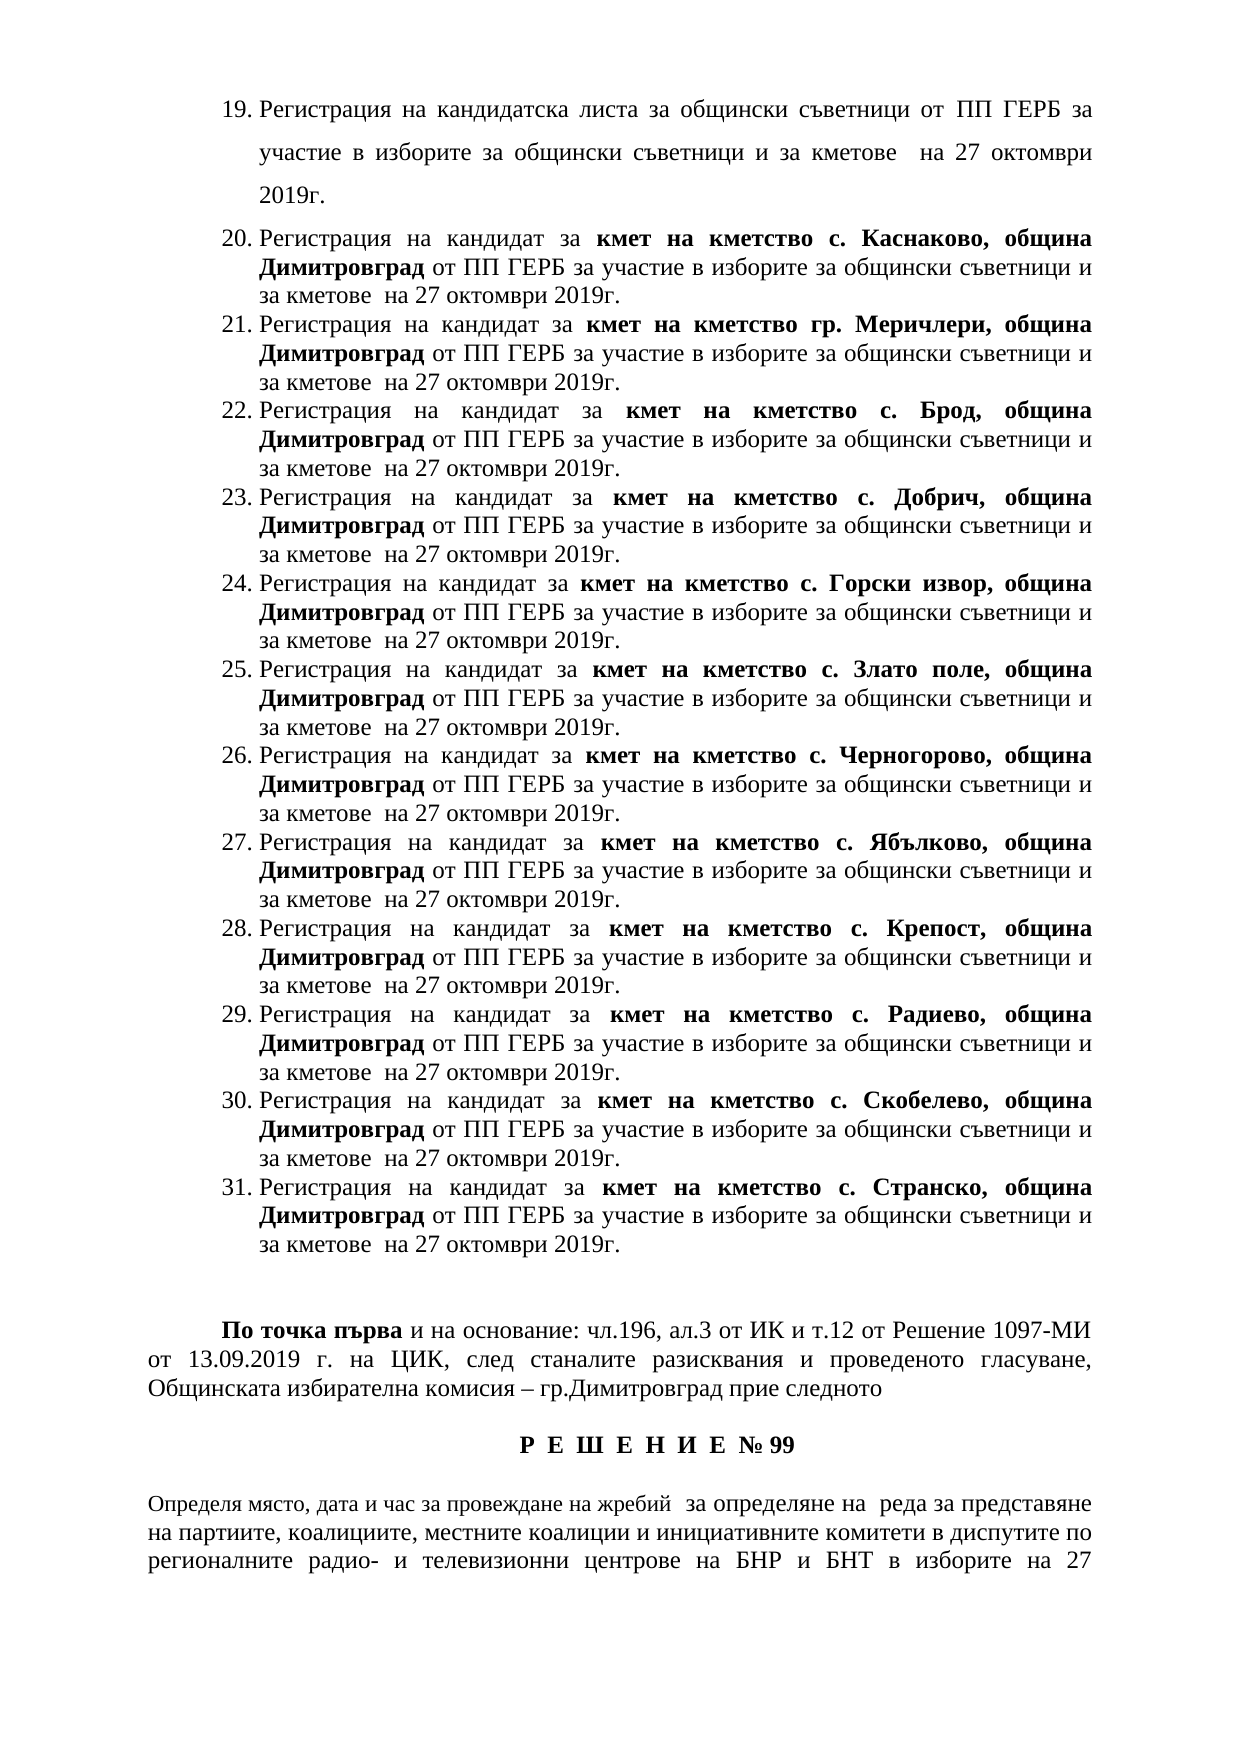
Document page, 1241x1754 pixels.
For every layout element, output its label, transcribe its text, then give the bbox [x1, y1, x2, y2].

list Регистрация на кандидат за кмет на кметство с. Брод, община Димитровград от ПП ГЕРБ за участие в изборите за общински съветници и за кметове на 27 октомври 2019г. [221, 396, 1093, 482]
list Регистрация на кандидат за кмет на кметство с. Крепост, община Димитровград от ПП ГЕРБ за участие в изборите за общински съветници и за кметове на 27 октомври 2019г. [221, 913, 1093, 999]
list Регистрация на кандидат за кмет на кметство с. Радиево, община Димитровград от ПП ГЕРБ за участие в изборите за общински съветници и за кметове на 27 октомври 2019г. [221, 999, 1093, 1086]
text По точка първа и на основание: чл.196, ал.3 от ИК и т.12 от Решение 1097-МИ от 13.09.2019 г. на ЦИК, след станалите разисквания и проведеното гласуване, Общинската избирателна комисия – гр.Димитровград прие следното [148, 1316, 1093, 1402]
list Регистрация на кандидат за кмет на кметство с. Странско, община Димитровград от ПП ГЕРБ за участие в изборите за общински съветници и за кметове на 27 октомври 2019г. [221, 1172, 1093, 1258]
list Регистрация на кандидат за кмет на кметство с. Ябълково, община Димитровград от ПП ГЕРБ за участие в изборите за общински съветници и за кметове на 27 октомври 2019г. [221, 827, 1093, 913]
list Регистрация на кандидатска листа за общински съветници от ПП ГЕРБ за участие в изборите за общински съветници и за кметове на 27 октомври 2019г. [221, 94, 1093, 209]
list Регистрация на кандидат за кмет на кметство с. Скобелево, община Димитровград от ПП ГЕРБ за участие в изборите за общински съветници и за кметове на 27 октомври 2019г. [221, 1086, 1093, 1172]
list Регистрация на кандидат за кмет на кметство с. Черногорово, община Димитровград от ПП ГЕРБ за участие в изборите за общински съветници и за кметове на 27 октомври 2019г. [221, 741, 1093, 827]
list Регистрация на кандидат за кмет на кметство гр. Меричлери, община Димитровград от ПП ГЕРБ за участие в изборите за общински съветници и за кметове на 27 октомври 2019г. [221, 309, 1093, 396]
list Регистрация на кандидат за кмет на кметство с. Каснаково, община Димитровград от ПП ГЕРБ за участие в изборите за общински съветници и за кметове на 27 октомври 2019г. [221, 223, 1093, 309]
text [148, 1488, 1093, 1574]
list Регистрация на кандидат за кмет на кметство с. Добрич, община Димитровград от ПП ГЕРБ за участие в изборите за общински съветници и за кметове на 27 октомври 2019г. [221, 482, 1093, 568]
list Регистрация на кандидат за кмет на кметство с. Горски извор, община Димитровград от ПП ГЕРБ за участие в изборите за общински съветници и за кметове на 27 октомври 2019г. [221, 568, 1093, 654]
list Регистрация на кандидат за кмет на кметство с. Злато поле, община Димитровград от ПП ГЕРБ за участие в изборите за общински съветници и за кметове на 27 октомври 2019г. [221, 654, 1093, 741]
text Р Е Ш Е Н И Е № 99 [148, 1431, 1093, 1459]
